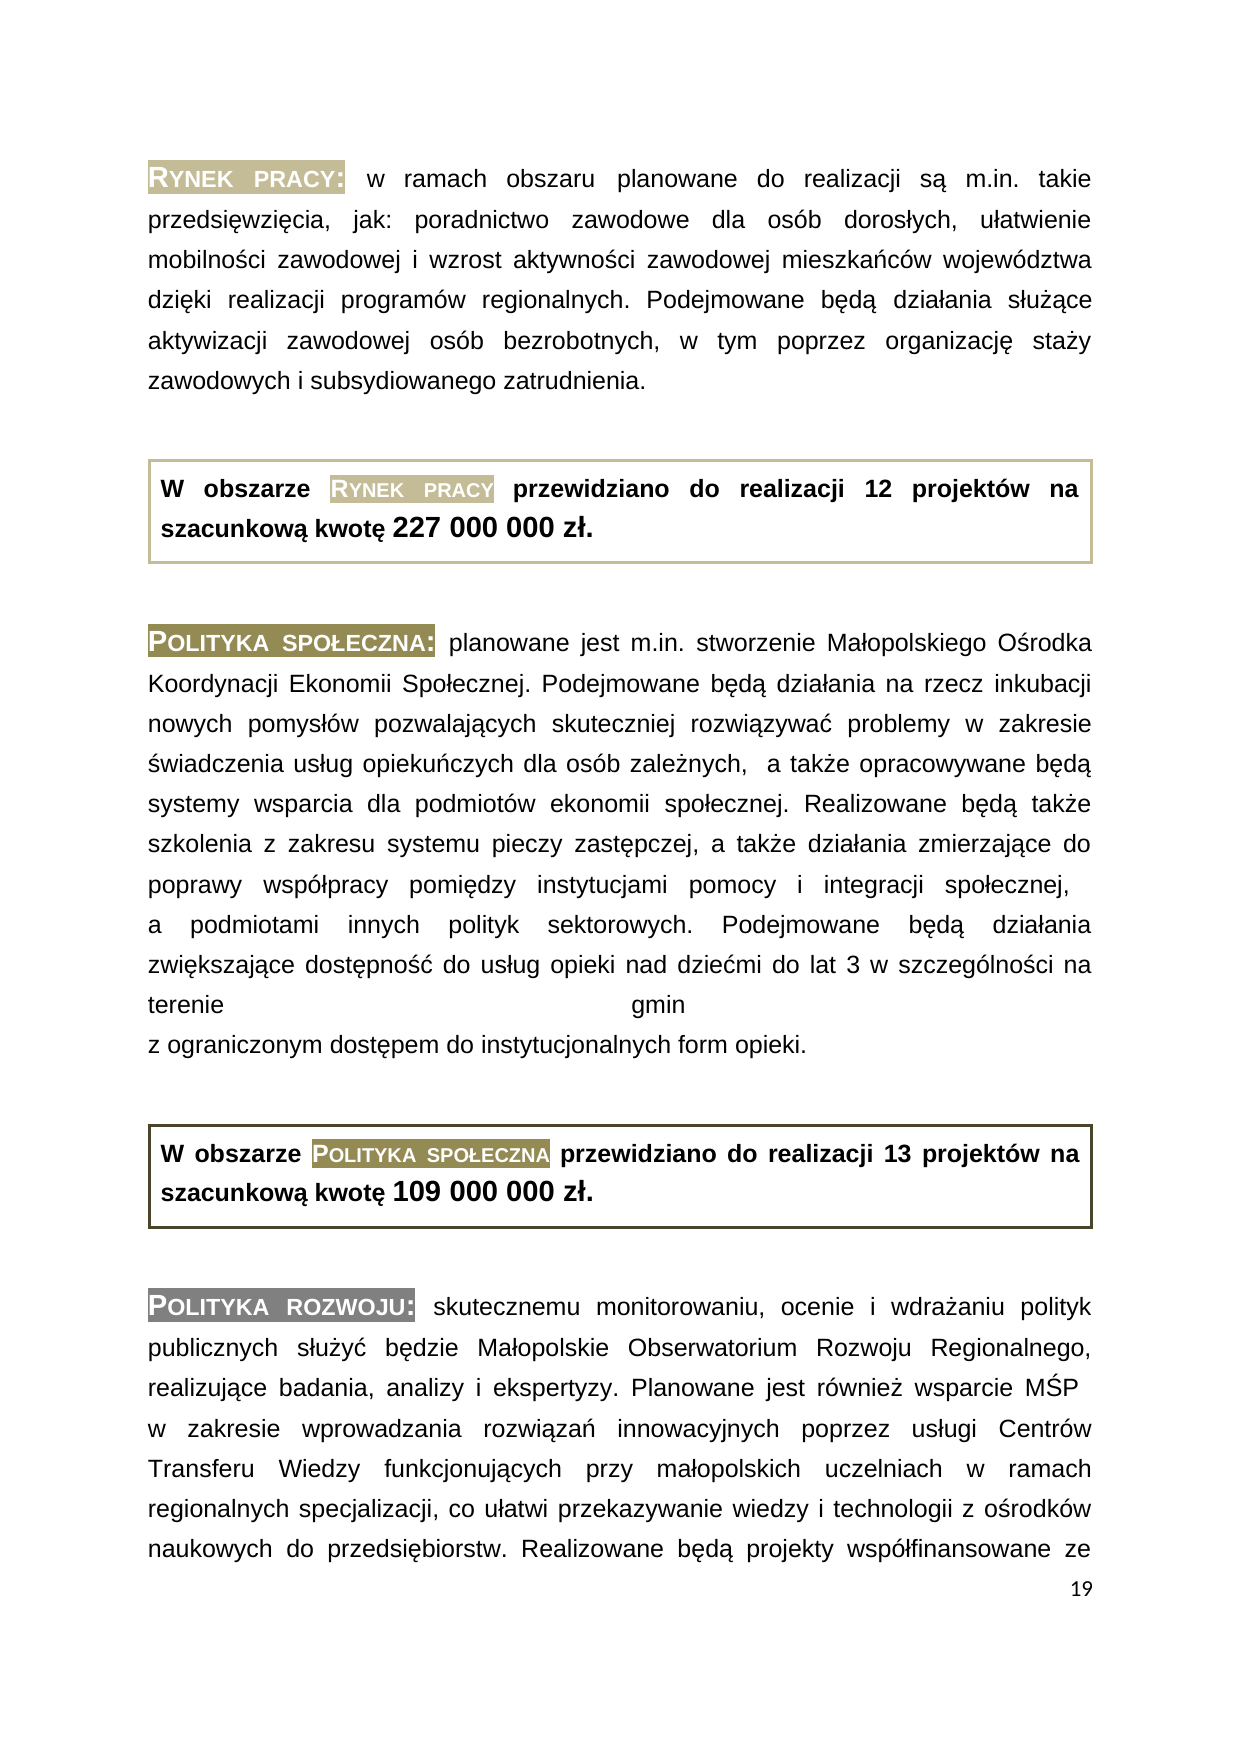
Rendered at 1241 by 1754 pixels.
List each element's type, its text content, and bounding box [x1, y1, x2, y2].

text Polityka społeczna: planowane jest m.in. stworzenie Małopolskiego Ośrodka Koordynacji Ekonomii Społecznej. Podejmowane będą działania na rzecz inkubacji nowych pomysłów pozwalających skuteczniej rozwiązywać problemy w zakresie świadczenia usług opiekuńczych dla osób zależnych, a także opracowywane będą systemy wsparcia dla podmiotów ekonomii społecznej. Realizowane będą także szkolenia z zakresu systemu pieczy zastępczej, a także działania zmierzające do poprawy współpracy pomiędzy instytucjami pomocy i integracji społecznej, a podmiotami innych polityk sektorowych. Podejmowane będą działania zwiększające dostępność do usług opieki nad dziećmi do lat 3 w szczególności na terenie gmin z ograniczonym dostępem do instytucjonalnych form opieki. [148, 624, 1093, 1059]
text Rynek pracy: w ramach obszaru planowane do realizacji są m.in. takie przedsięwzięcia, jak: poradnictwo zawodowe dla osób dorosłych, ułatwienie mobilności zawodowej i wzrost aktywności zawodowej mieszkańców województwa dzięki realizacji programów regionalnych. Podejmowane będą działania służące aktywizacji zawodowej osób bezrobotnych, w tym poprzez organizację staży zawodowych i subsydiowanego zatrudnienia. [148, 160, 1093, 395]
table_header W obszarze Polityka społeczna przewidziano do realizacji 13 projektów na szacunkową kwotę 109 000 000 zł. [151, 1127, 1090, 1226]
table_header W obszarze Rynek pracy przewidziano do realizacji 12 projektów na szacunkową kwotę 227 000 000 zł. [151, 462, 1090, 561]
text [148, 1288, 1093, 1563]
